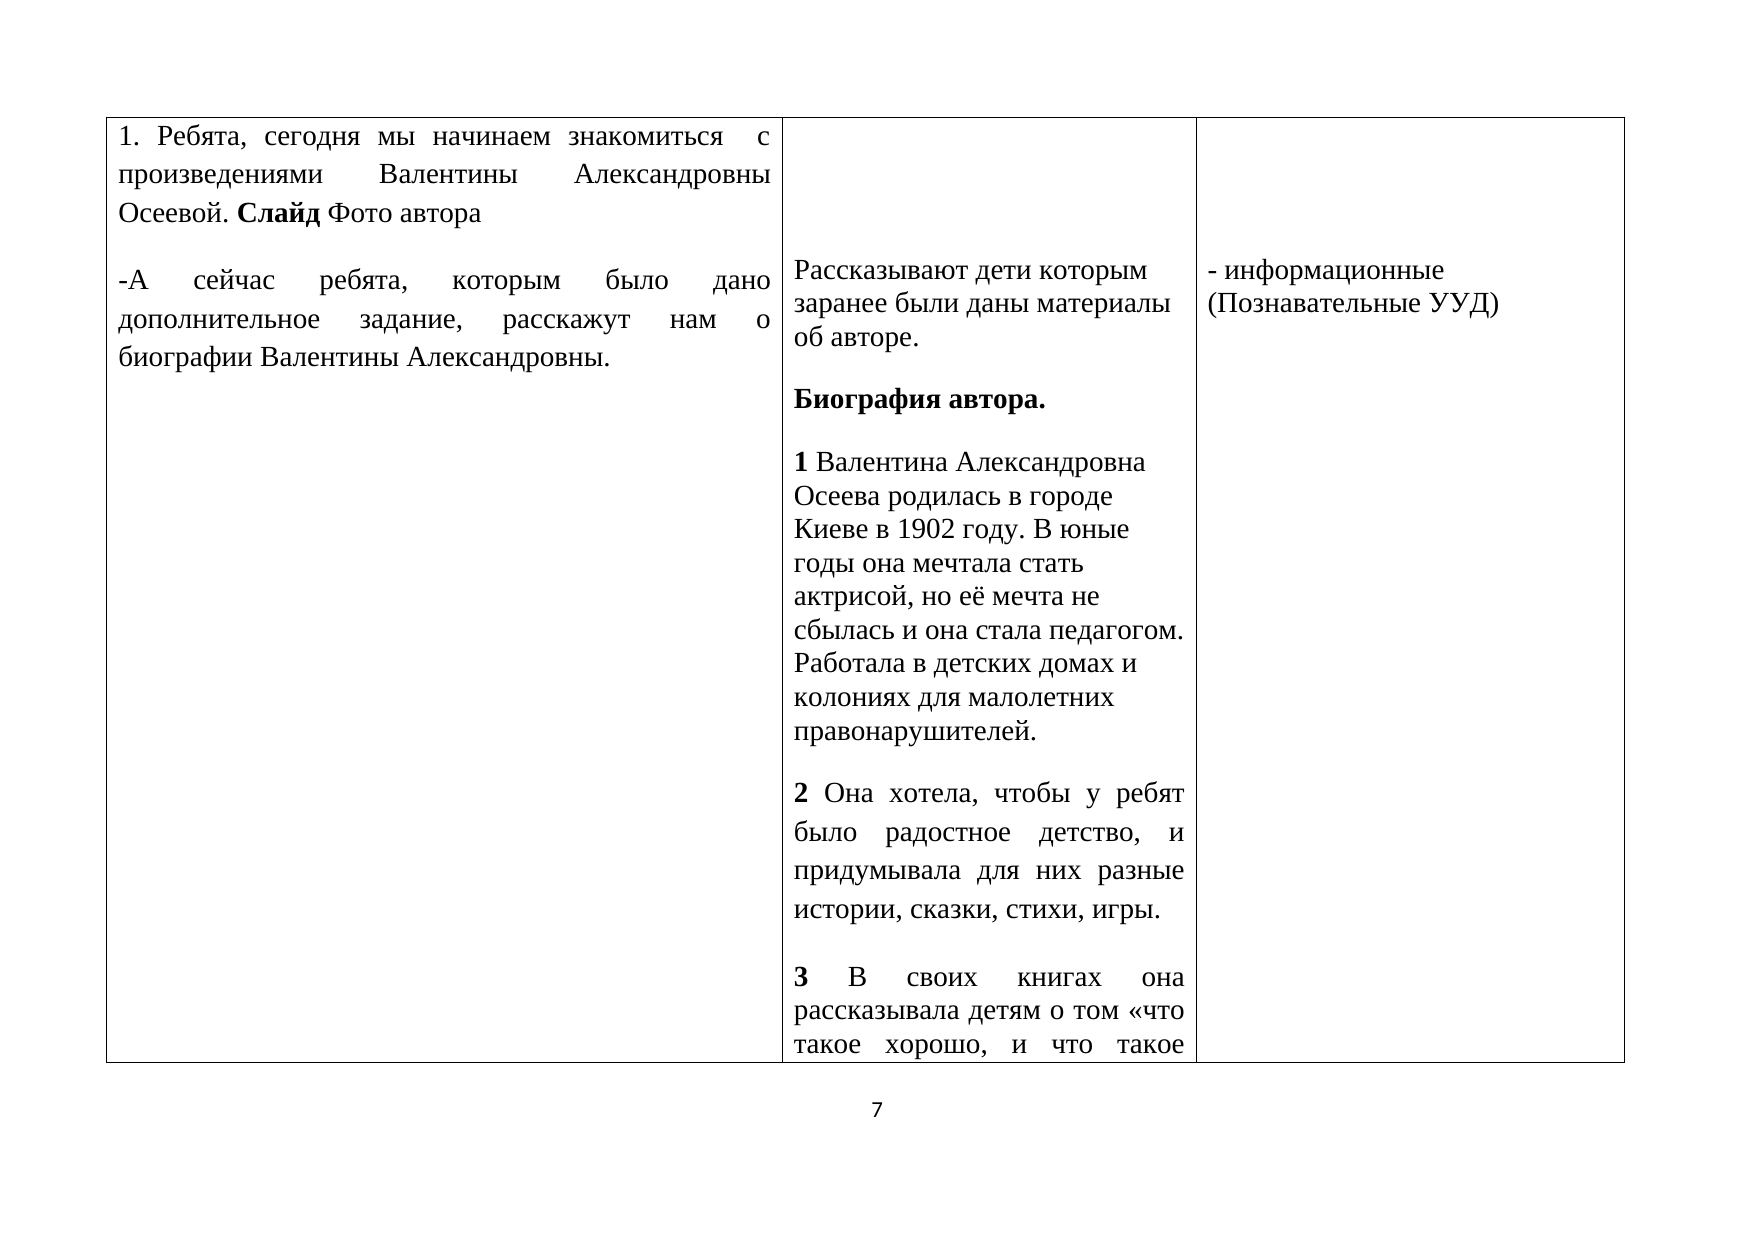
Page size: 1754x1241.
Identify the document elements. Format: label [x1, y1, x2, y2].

table_cell [783, 118, 1196, 1062]
table_cell [1197, 118, 1624, 1062]
table_cell [107, 118, 782, 1062]
